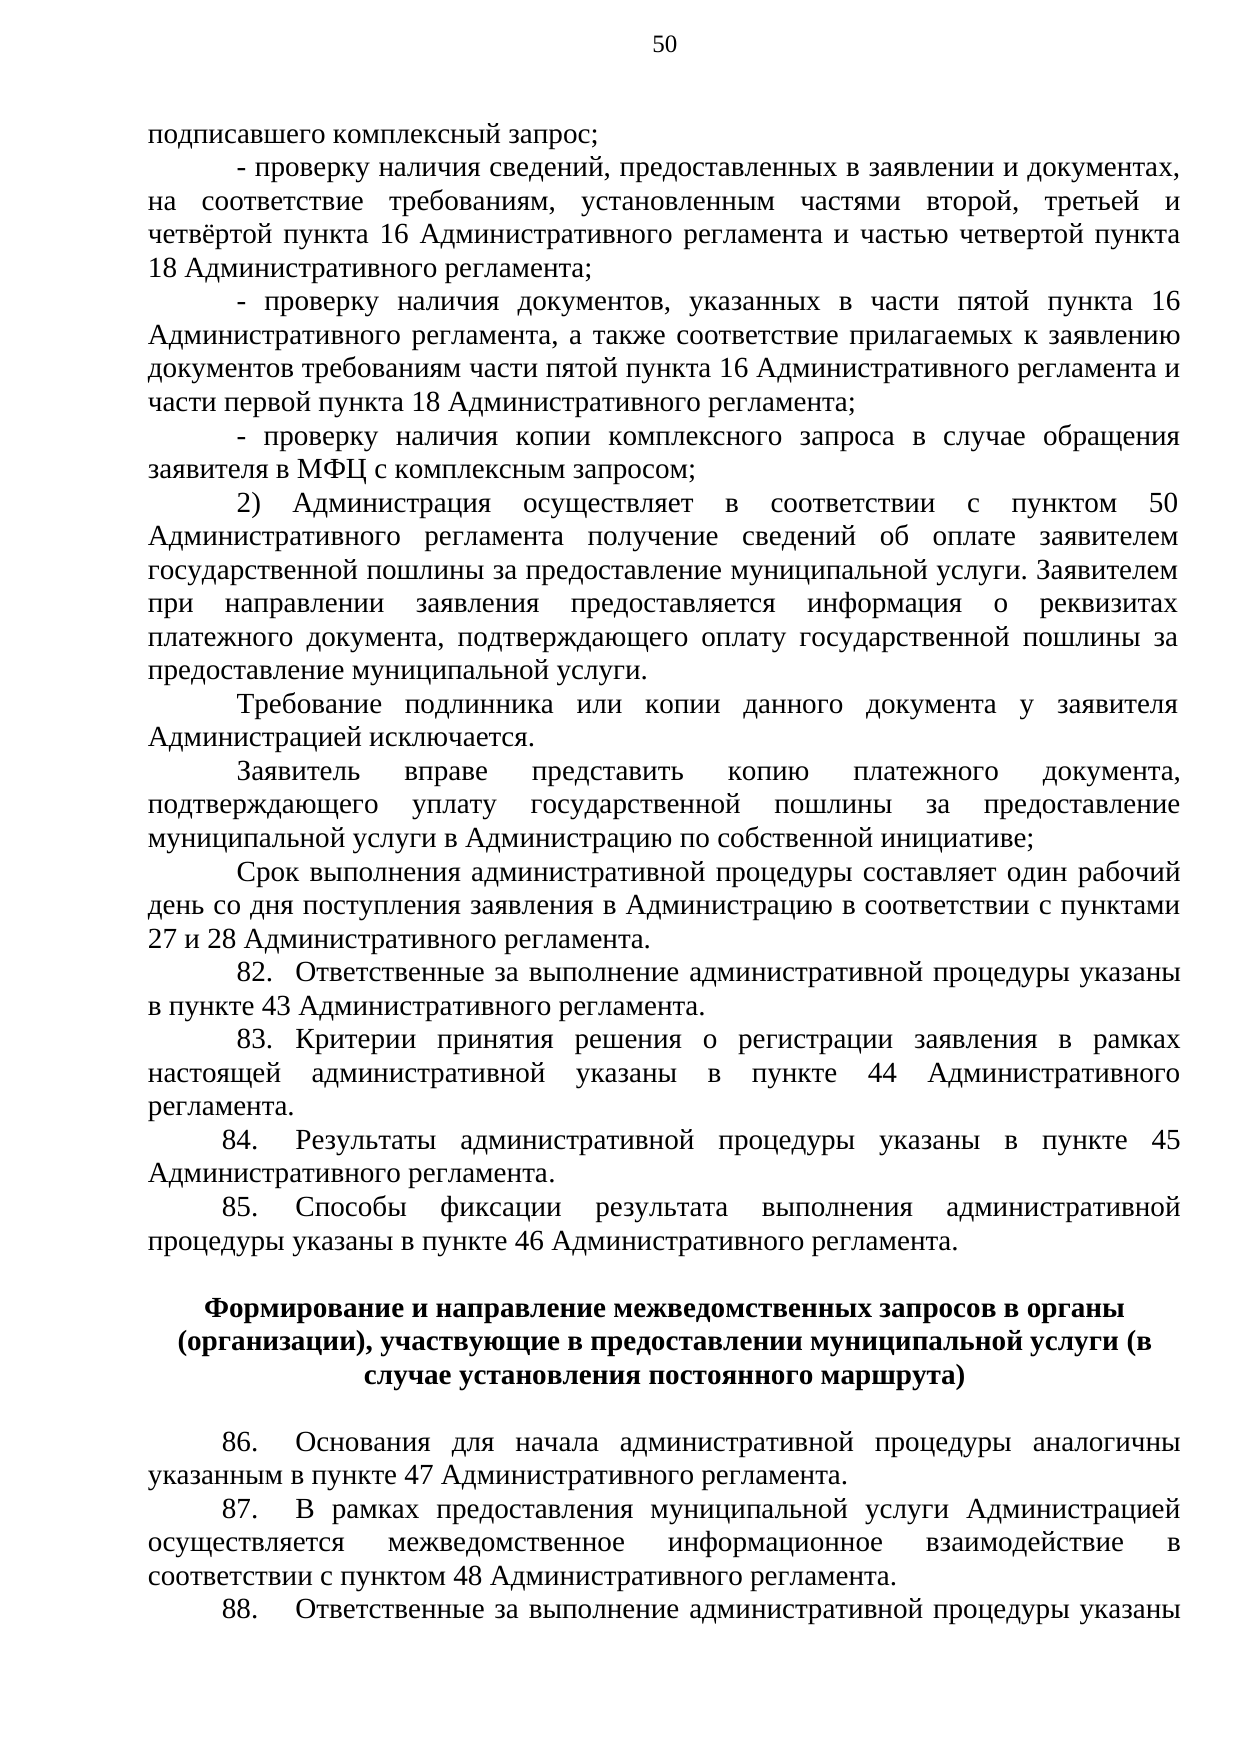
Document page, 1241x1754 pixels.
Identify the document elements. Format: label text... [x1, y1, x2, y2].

text Формирование и направление межведомственных запросов в органы (организации), участвующие в предоставлении муниципальной услуги (в случае установления постоянного маршрута) [148, 1290, 1181, 1390]
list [148, 1592, 1181, 1625]
text - проверку наличия сведений, предоставленных в заявлении и документах, на соответствие требованиям, установленным частями второй, третьей и четвёртой пункта 16 Административного регламента и частью четвертой пункта 18 Административного регламента; [148, 149, 1181, 283]
list Критерии принятия решения о регистрации заявления в рамках настоящей административной указаны в пункте 44 Административного регламента. [148, 1021, 1181, 1122]
text Требование подлинника или копии данного документа у заявителя Администрацией исключается. [148, 686, 1179, 753]
text 2) Администрация осуществляет в соответствии с пунктом 50 Административного регламента получение сведений об оплате заявителем государственной пошлины за предоставление муниципальной услуги. Заявителем при направлении заявления предоставляется информация о реквизитах платежного документа, подтверждающего оплату государственной пошлины за предоставление муниципальной услуги. [148, 485, 1179, 686]
text - проверку наличия копии комплексного запроса в случае обращения заявителя в МФЦ с комплексным запросом; [148, 418, 1181, 485]
text Заявитель вправе представить копию платежного документа, подтверждающего уплату государственной пошлины за предоставление муниципальной услуги в Администрацию по собственной инициативе; [148, 753, 1181, 854]
list Результаты административной процедуры указаны в пункте 45 Административного регламента. [148, 1122, 1181, 1189]
list Основания для начала административной процедуры аналогичны указанным в пункте 47 Административного регламента. [148, 1424, 1181, 1491]
list В рамках предоставления муниципальной услуги Администрацией осуществляется межведомственное информационное взаимодействие в соответствии с пунктом 48 Административного регламента. [148, 1491, 1181, 1592]
list Способы фиксации результата выполнения административной процедуры указаны в пункте 46 Административного регламента. [148, 1189, 1181, 1256]
text Срок выполнения административной процедуры составляет один рабочий день со дня поступления заявления в Администрацию в соответствии с пунктами 27 и 28 Административного регламента. [148, 854, 1181, 954]
text - проверку наличия документов, указанных в части пятой пункта 16 Административного регламента, а также соответствие прилагаемых к заявлению документов требованиям части пятой пункта 16 Административного регламента и части первой пункта 18 Административного регламента; [148, 283, 1181, 418]
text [148, 116, 1181, 149]
list Ответственные за выполнение административной процедуры указаны в пункте 43 Административного регламента. [148, 954, 1181, 1021]
